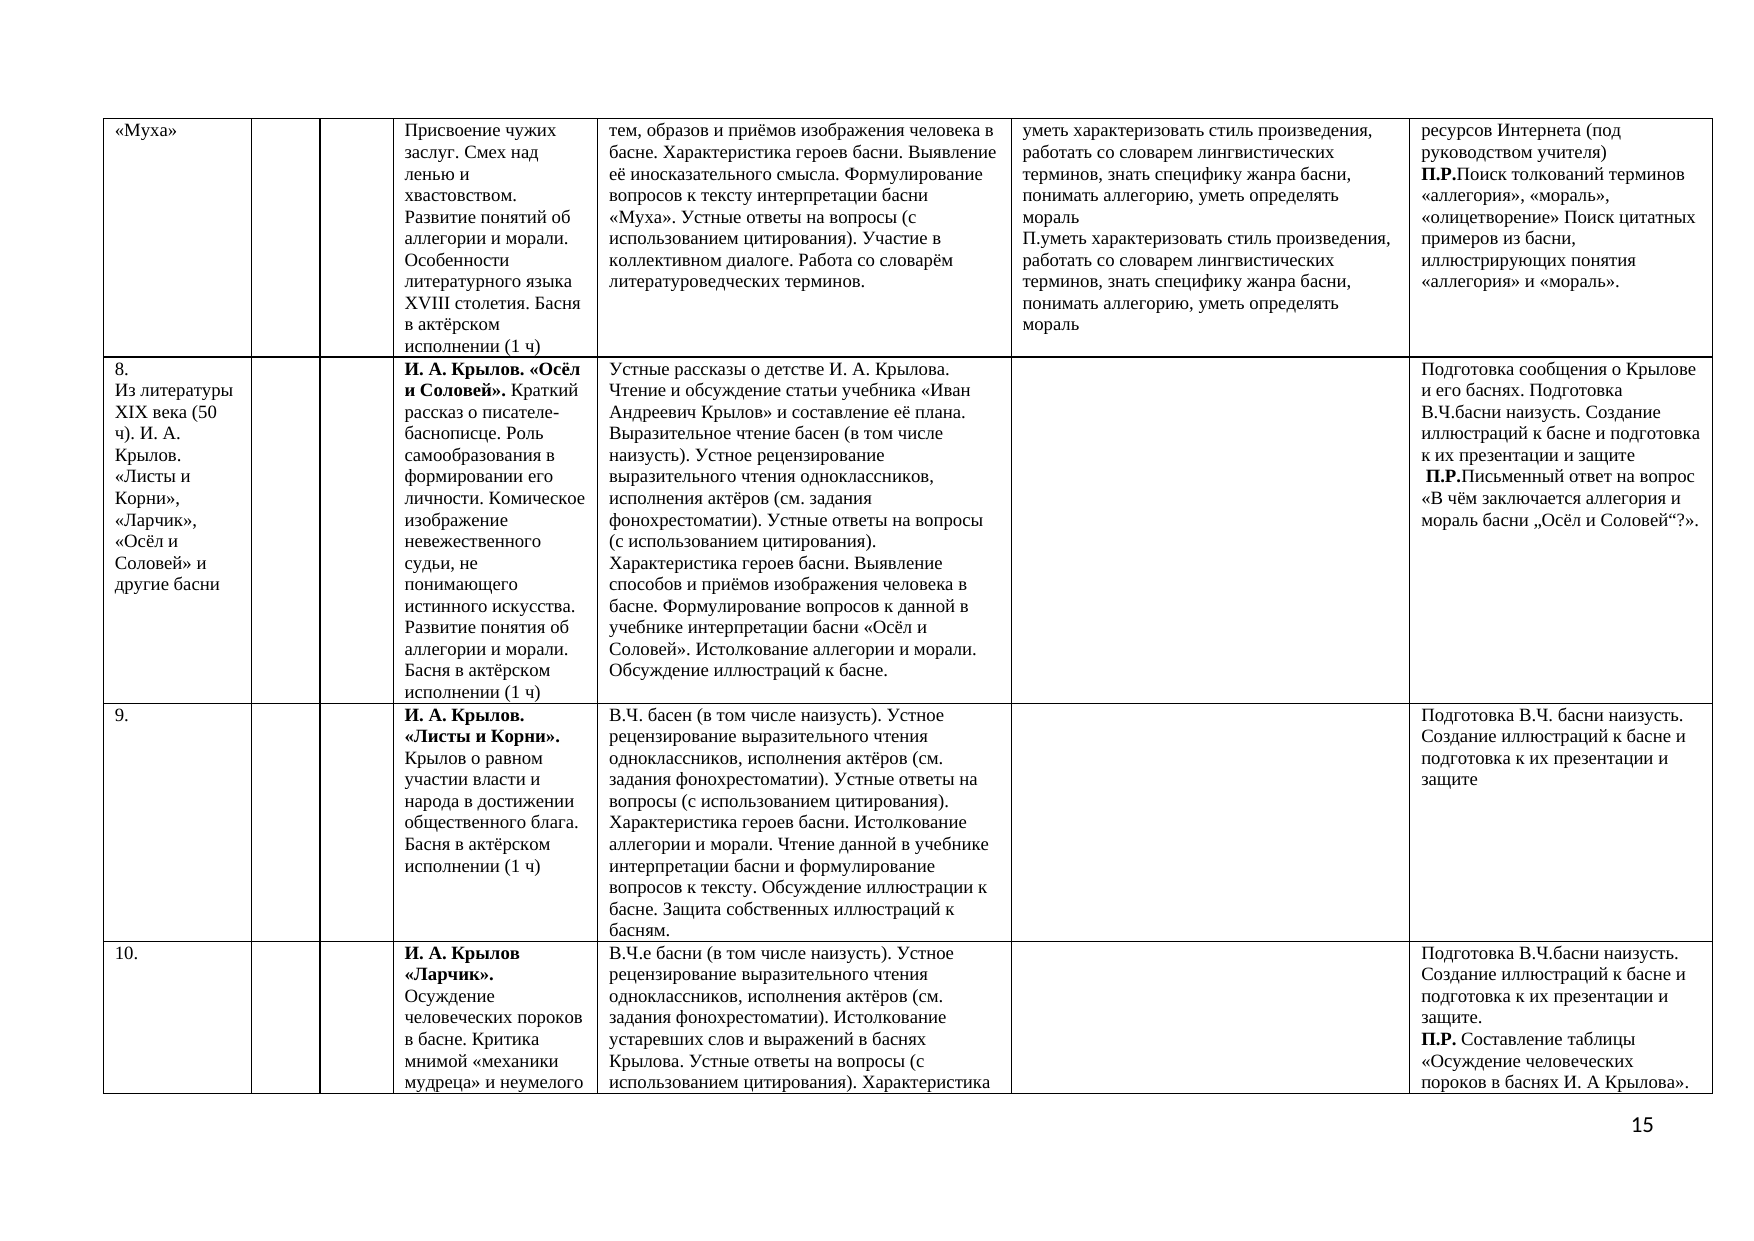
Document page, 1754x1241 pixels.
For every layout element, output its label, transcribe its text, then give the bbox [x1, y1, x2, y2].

table_cell И. А. Крылов. «Осёл и Соловей». Краткий рассказ о писателе-баснописце. Роль самообразования в формировании его личности. Комическое изображение невежественного судьи, не понимающего истинного искусства. Развитие понятия об аллегории и морали. Басня в актёрском исполнении (1 ч) [394, 358, 597, 702]
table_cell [598, 119, 1011, 356]
table_cell [252, 358, 319, 702]
table_cell [252, 119, 319, 356]
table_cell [104, 119, 251, 356]
table_cell И. А. Крылов. «Листы и Корни». Крылов о равном участии власти и народа в достижении общественного блага. Басня в актёрском исполнении (1 ч) [394, 704, 597, 941]
table_cell 8. Из литературы XIX века (50 ч). И. А. Крылов. «Листы и Корни», «Ларчик», «Осёл и Соловей» и другие басни [104, 358, 251, 702]
table_cell [252, 704, 319, 941]
table_cell [321, 358, 393, 702]
table_cell [1012, 358, 1409, 702]
table_cell [321, 119, 393, 356]
table_cell [321, 942, 393, 1093]
table_cell [1012, 942, 1409, 1093]
table_cell В.Ч. басен (в том числе наизусть). Устное рецензирование выразительного чтения одноклассников, исполнения актёров (см. задания фонохрестоматии). Устные ответы на вопросы (с использованием цитирования). Характеристика героев басни. Истолкование аллегории и морали. Чтение данной в учебнике интерпретации басни и формулирование вопросов к тексту. Обсуждение иллюстрации к басне. Защита собственных иллюстраций к басням. [598, 704, 1011, 941]
table_cell 9. [104, 704, 251, 941]
table_cell [252, 942, 319, 1093]
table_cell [394, 119, 597, 356]
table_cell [394, 942, 597, 1093]
table_cell [1012, 704, 1409, 941]
table_cell Устные рассказы о детстве И. А. Крылова. Чтение и обсуждение статьи учебника «Иван Андреевич Крылов» и составление её плана. Выразительное чтение басен (в том числе наизусть). Устное рецензирование выразительного чтения одноклассников, исполнения актёров (см. задания фонохрестоматии). Устные ответы на вопросы (с использованием цитирования). Характеристика героев басни. Выявление способов и приёмов изображения человека в басне. Формулирование вопросов к данной в учебнике интерпретации басни «Осёл и Соловей». Истолкование аллегории и морали. Обсуждение иллюстраций к басне. [598, 358, 1011, 702]
table_cell Подготовка сообщения о Крылове и его баснях. Подготовка В.Ч.басни наизусть. Создание иллюстраций к басне и подготовка к их презентации и защите П.Р.Письменный ответ на вопрос «В чём заключается аллегория и мораль басни „Осёл и Соловей“?». [1410, 358, 1712, 702]
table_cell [1012, 119, 1409, 356]
table_cell [321, 704, 393, 941]
table_cell Подготовка В.Ч. басни наизусть. Создание иллюстраций к басне и подготовка к их презентации и защите [1410, 704, 1712, 941]
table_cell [1410, 119, 1712, 356]
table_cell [1410, 942, 1712, 1093]
table_cell 10. [104, 942, 251, 1093]
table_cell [598, 942, 1011, 1093]
